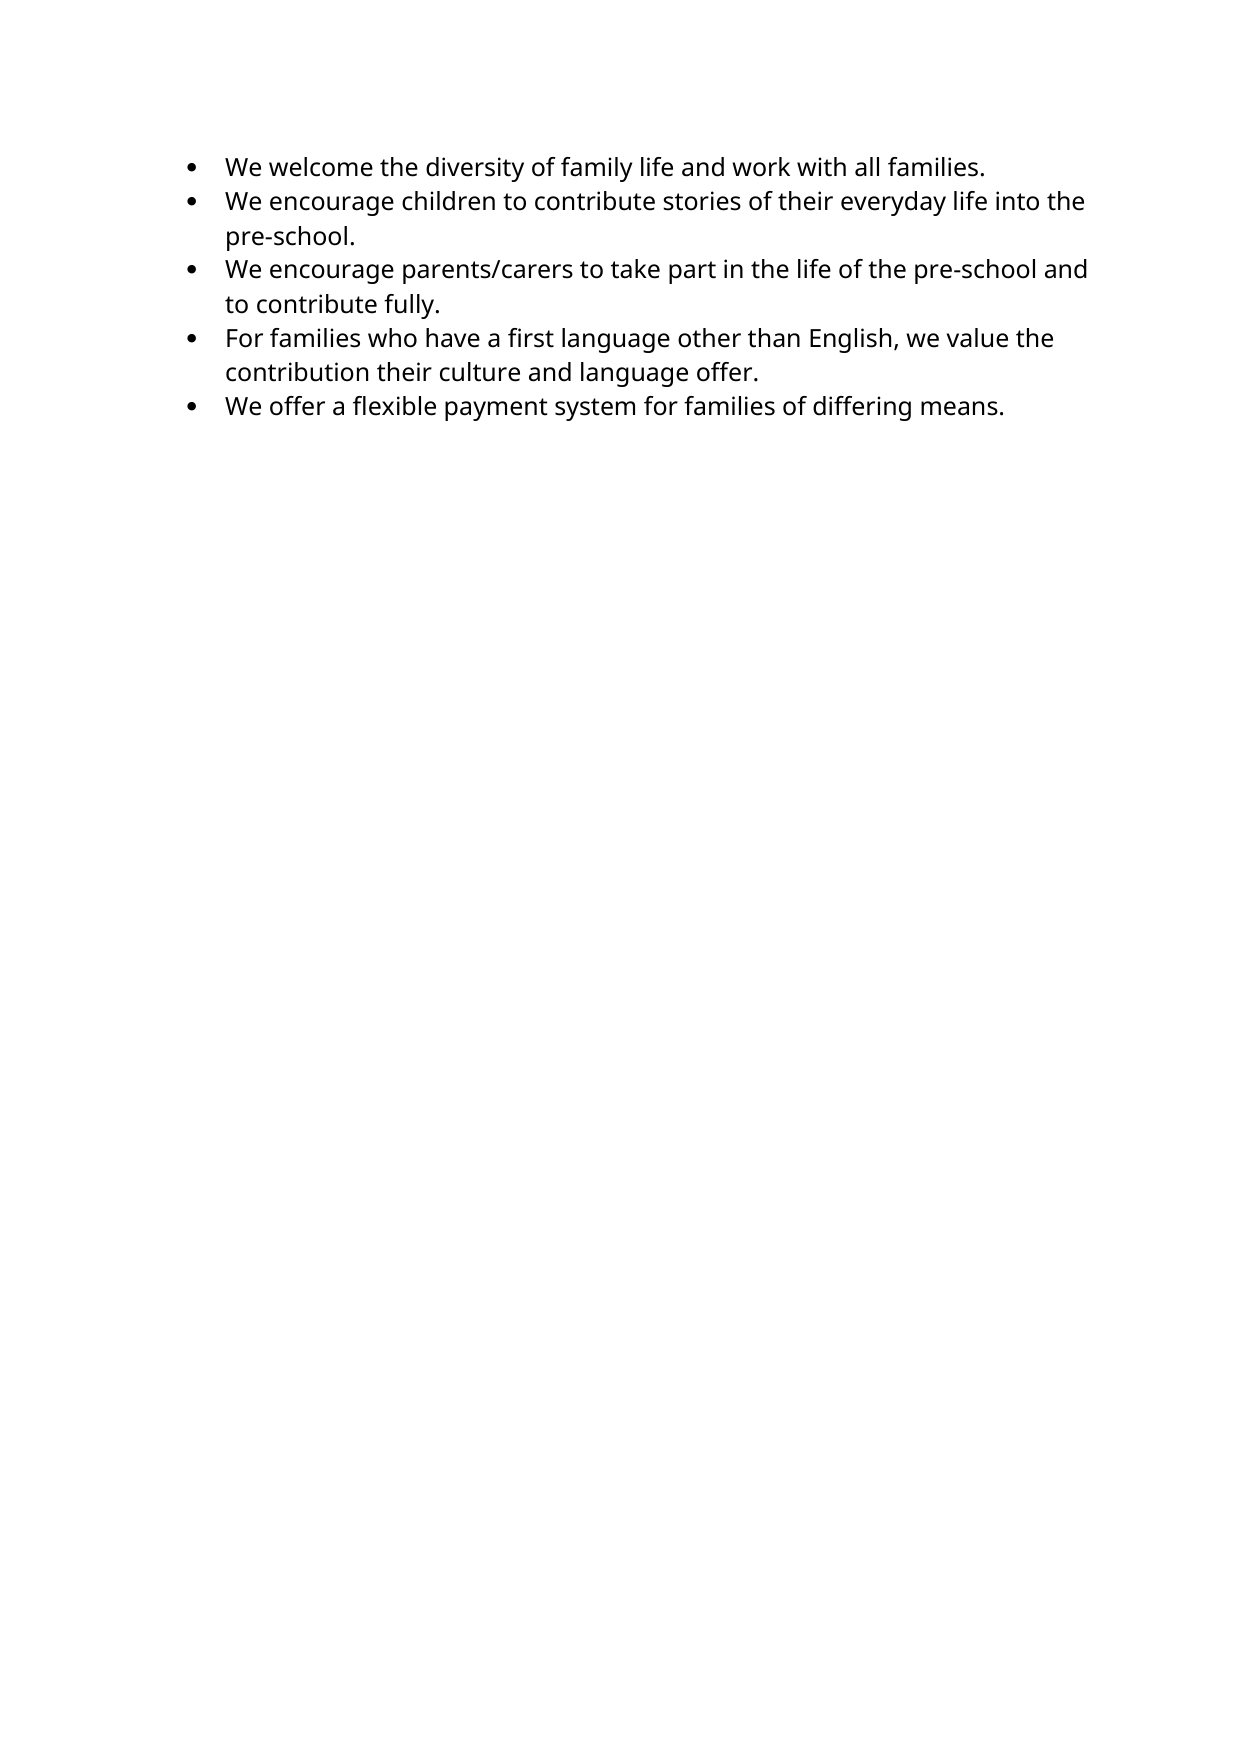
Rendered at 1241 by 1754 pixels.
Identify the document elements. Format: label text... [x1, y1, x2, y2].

list We offer a flexible payment system for families of differing means. [187, 388, 1090, 422]
list We encourage parents/carers to take part in the life of the pre-school and to contribute fully. [187, 252, 1090, 320]
list For families who have a first language other than English, we value the contribution their culture and language offer. [187, 320, 1090, 388]
list We encourage children to contribute stories of their everyday life into the pre-school. [187, 184, 1090, 252]
list We welcome the diversity of family life and work with all families. [187, 150, 1090, 184]
